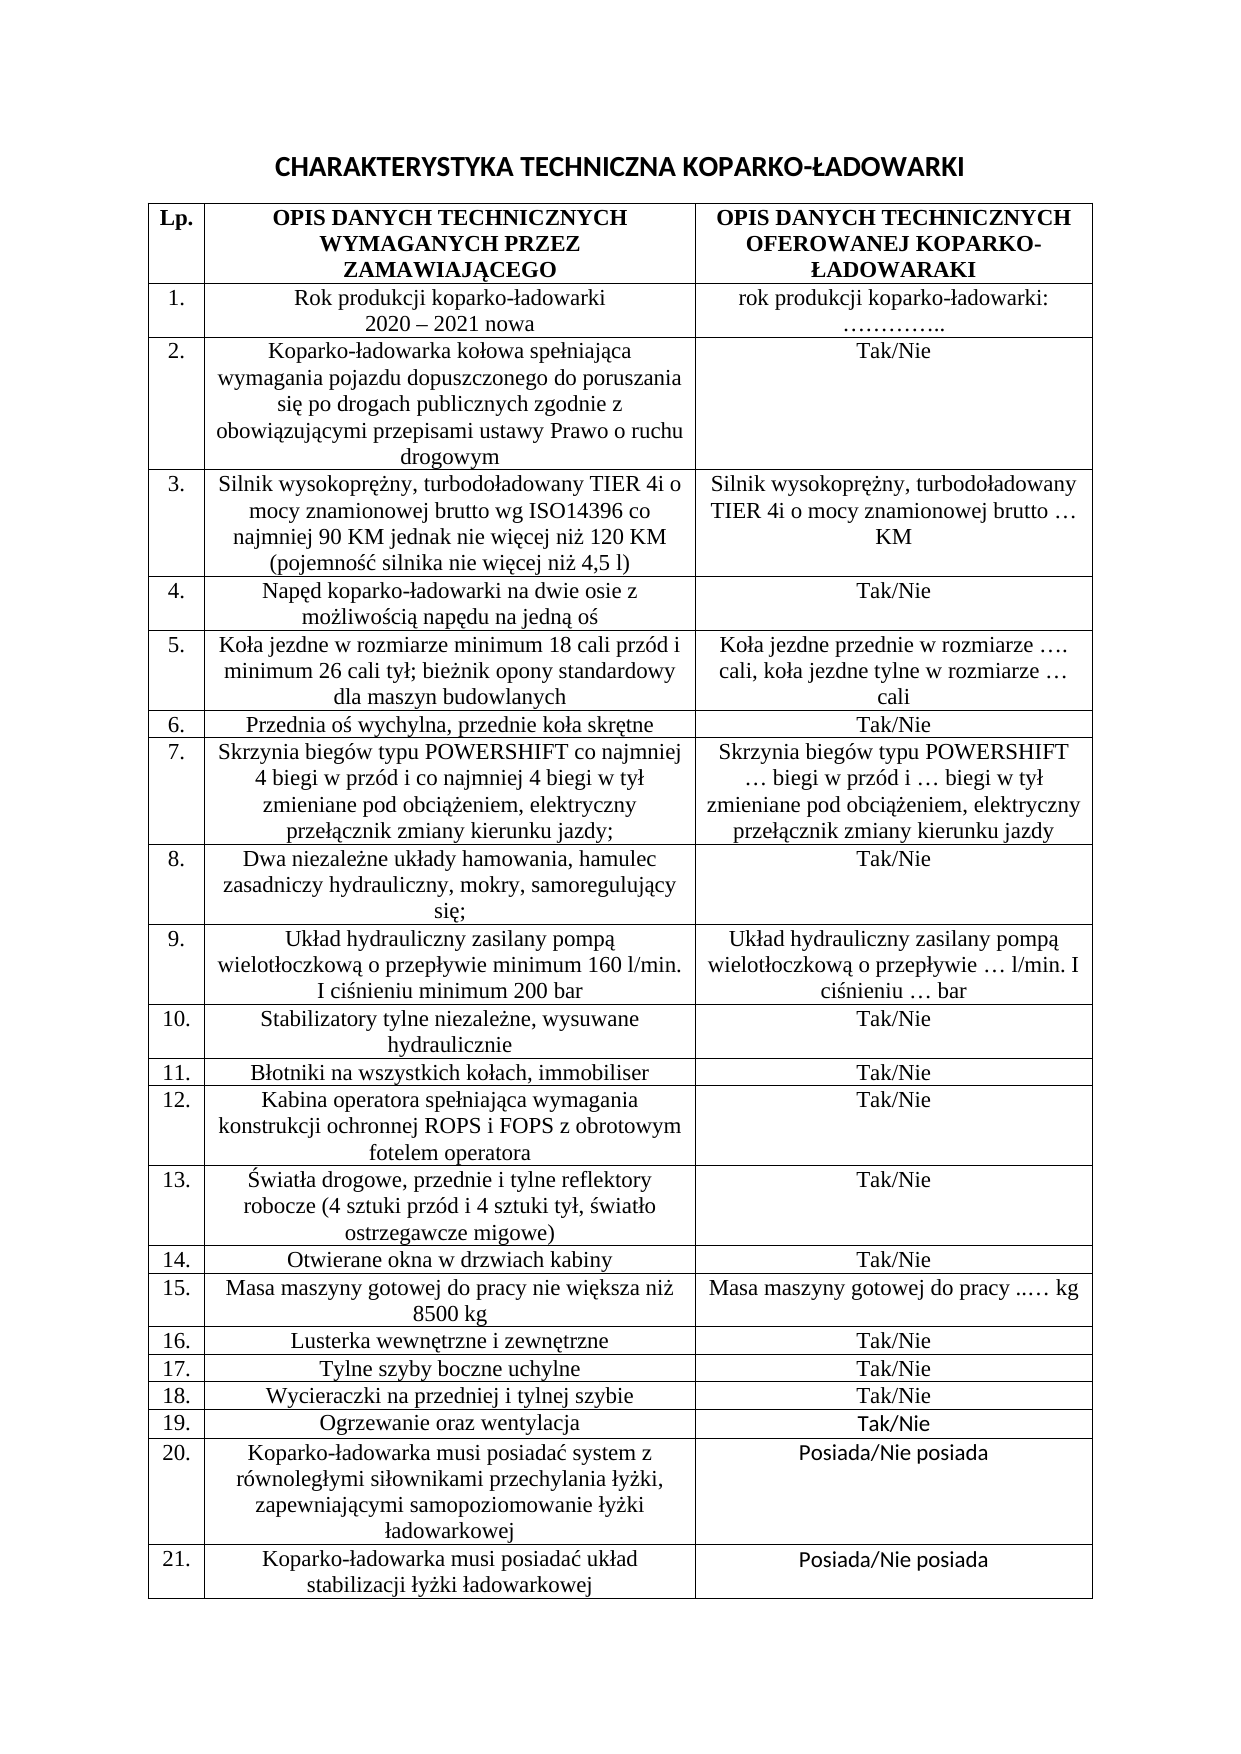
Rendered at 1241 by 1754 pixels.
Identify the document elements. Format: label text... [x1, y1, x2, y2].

table_cell 3. [149, 470, 204, 576]
table_cell Kabina operatora spełniająca wymagania konstrukcji ochronnej ROPS i FOPS z obrotowym fotelem operatora [205, 1086, 695, 1165]
table_cell 5. [149, 631, 204, 710]
table_cell Tak/Nie [696, 1382, 1092, 1408]
table_cell Układ hydrauliczny zasilany pompą wielotłoczkową o przepływie … l/min. I ciśnieniu … bar [696, 925, 1092, 1004]
table_cell Tak/Nie [696, 1166, 1092, 1245]
table_cell Skrzynia biegów typu POWERSHIFT … biegi w przód i … biegi w tył zmieniane pod obciążeniem, elektryczny przełącznik zmiany kierunku jazdy [696, 738, 1092, 843]
table_cell 17. [149, 1355, 204, 1381]
table_cell Tak/Nie [696, 338, 1092, 469]
table_cell 16. [149, 1327, 204, 1354]
table_cell 8. [149, 845, 204, 924]
table_cell Lusterka wewnętrzne i zewnętrzne [205, 1327, 695, 1354]
table_header OPIS DANYCH TECHNICZNYCH OFEROWANEJ KOPARKO-ŁADOWARAKI [696, 204, 1092, 283]
table_cell Koparko-ładowarka musi posiadać układ stabilizacji łyżki ładowarkowej [205, 1545, 695, 1598]
table_cell Posiada/Nie posiada [696, 1439, 1092, 1544]
table_header OPIS DANYCH TECHNICZNYCH WYMAGANYCH PRZEZ ZAMAWIAJĄCEGO [205, 204, 695, 283]
table_cell 2. [149, 338, 204, 469]
table_cell Błotniki na wszystkich kołach, immobiliser [205, 1059, 695, 1085]
table_cell Tak/Nie [696, 1410, 1092, 1437]
table_cell Stabilizatory tylne niezależne, wysuwane hydraulicznie [205, 1005, 695, 1057]
table_cell Posiada/Nie posiada [696, 1545, 1092, 1598]
table_cell Napęd koparko-ładowarki na dwie osie z możliwością napędu na jedną oś [205, 577, 695, 629]
table_cell 10. [149, 1005, 204, 1057]
table_cell Światła drogowe, przednie i tylne reflektory robocze (4 sztuki przód i 4 sztuki tył, światło ostrzegawcze migowe) [205, 1166, 695, 1245]
table_cell Tak/Nie [696, 1005, 1092, 1057]
table_cell Tak/Nie [696, 711, 1092, 737]
table_cell Otwierane okna w drzwiach kabiny [205, 1246, 695, 1272]
table_cell Tak/Nie [696, 1355, 1092, 1381]
table_cell 14. [149, 1246, 204, 1272]
table_header Lp. [149, 204, 204, 283]
table_cell 9. [149, 925, 204, 1004]
table_cell 6. [149, 711, 204, 737]
table_cell 21. [149, 1545, 204, 1598]
table_cell 15. [149, 1274, 204, 1326]
table_cell Skrzynia biegów typu POWERSHIFT co najmniej 4 biegi w przód i co najmniej 4 biegi w tył zmieniane pod obciążeniem, elektryczny przełącznik zmiany kierunku jazdy; [205, 738, 695, 843]
table_cell Koparko-ładowarka musi posiadać system z równoległymi siłownikami przechylania łyżki, zapewniającymi samopoziomowanie łyżki ładowarkowej [205, 1439, 695, 1544]
table_cell Ogrzewanie oraz wentylacja [205, 1410, 695, 1437]
table_cell 18. [149, 1382, 204, 1408]
table_cell 20. [149, 1439, 204, 1544]
table_cell 19. [149, 1410, 204, 1437]
table_cell Wycieraczki na przedniej i tylnej szybie [205, 1382, 695, 1408]
table_cell 7. [149, 738, 204, 843]
table_cell 11. [149, 1059, 204, 1085]
table_cell Tak/Nie [696, 845, 1092, 924]
table_cell Silnik wysokoprężny, turbodoładowany TIER 4i o mocy znamionowej brutto wg ISO14396 co najmniej 90 KM jednak nie więcej niż 120 KM (pojemność silnika nie więcej niż 4,5 l) [205, 470, 695, 576]
table_cell Tak/Nie [696, 577, 1092, 629]
table_cell rok produkcji koparko-ładowarki: ………….. [696, 284, 1092, 337]
table_cell 4. [149, 577, 204, 629]
table_cell Koparko-ładowarka kołowa spełniająca wymagania pojazdu dopuszczonego do poruszania się po drogach publicznych zgodnie z obowiązującymi przepisami ustawy Prawo o ruchu drogowym [205, 338, 695, 469]
text CHARAKTERYSTYKA TECHNICZNA KOPARKO-ŁADOWARKI [148, 148, 1093, 183]
table_cell Tak/Nie [696, 1086, 1092, 1165]
table_cell Masa maszyny gotowej do pracy ..… kg [696, 1274, 1092, 1326]
table_cell Tak/Nie [696, 1059, 1092, 1085]
table_cell Tak/Nie [696, 1246, 1092, 1272]
table_cell Koła jezdne w rozmiarze minimum 18 cali przód i minimum 26 cali tył; bieżnik opony standardowy dla maszyn budowlanych [205, 631, 695, 710]
table_cell Tylne szyby boczne uchylne [205, 1355, 695, 1381]
table_cell 1. [149, 284, 204, 337]
table_cell Koła jezdne przednie w rozmiarze …. cali, koła jezdne tylne w rozmiarze … cali [696, 631, 1092, 710]
table_cell Układ hydrauliczny zasilany pompą wielotłoczkową o przepływie minimum 160 l/min. I ciśnieniu minimum 200 bar [205, 925, 695, 1004]
table_cell Silnik wysokoprężny, turbodoładowany TIER 4i o mocy znamionowej brutto … KM [696, 470, 1092, 576]
table_cell Rok produkcji koparko-ładowarki 2020 – 2021 nowa [205, 284, 695, 337]
table_cell 13. [149, 1166, 204, 1245]
table_cell 12. [149, 1086, 204, 1165]
table_cell Tak/Nie [696, 1327, 1092, 1354]
table_cell Przednia oś wychylna, przednie koła skrętne [205, 711, 695, 737]
table_cell Masa maszyny gotowej do pracy nie większa niż 8500 kg [205, 1274, 695, 1326]
table_cell Dwa niezależne układy hamowania, hamulec zasadniczy hydrauliczny, mokry, samoregulujący się; [205, 845, 695, 924]
